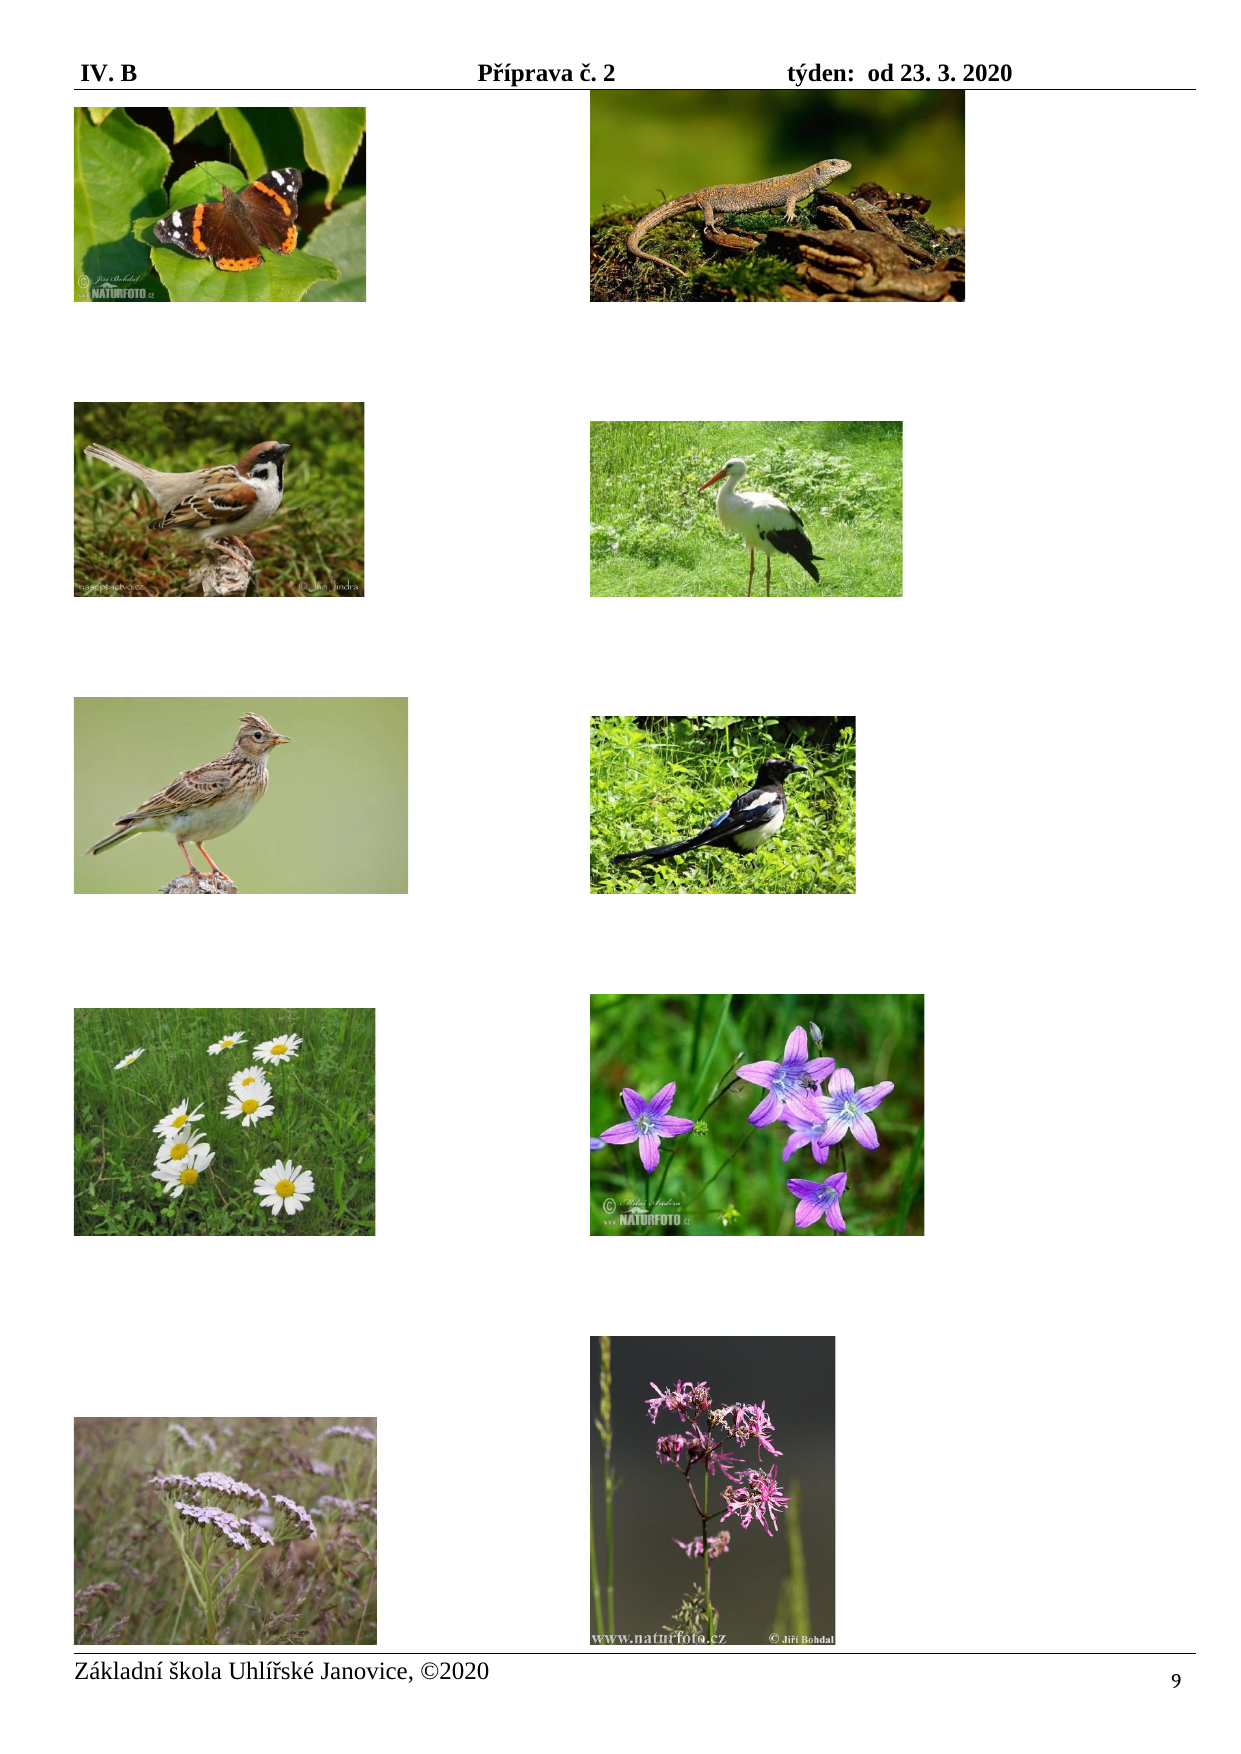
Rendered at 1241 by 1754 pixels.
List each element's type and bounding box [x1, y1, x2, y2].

picture [590, 1336, 836, 1645]
picture [73, 1417, 377, 1645]
picture [590, 90, 966, 302]
picture [73, 1008, 376, 1236]
picture [73, 697, 409, 894]
picture [73, 107, 367, 302]
picture [590, 421, 903, 597]
picture [73, 402, 365, 597]
picture [590, 716, 856, 894]
picture [590, 994, 925, 1236]
